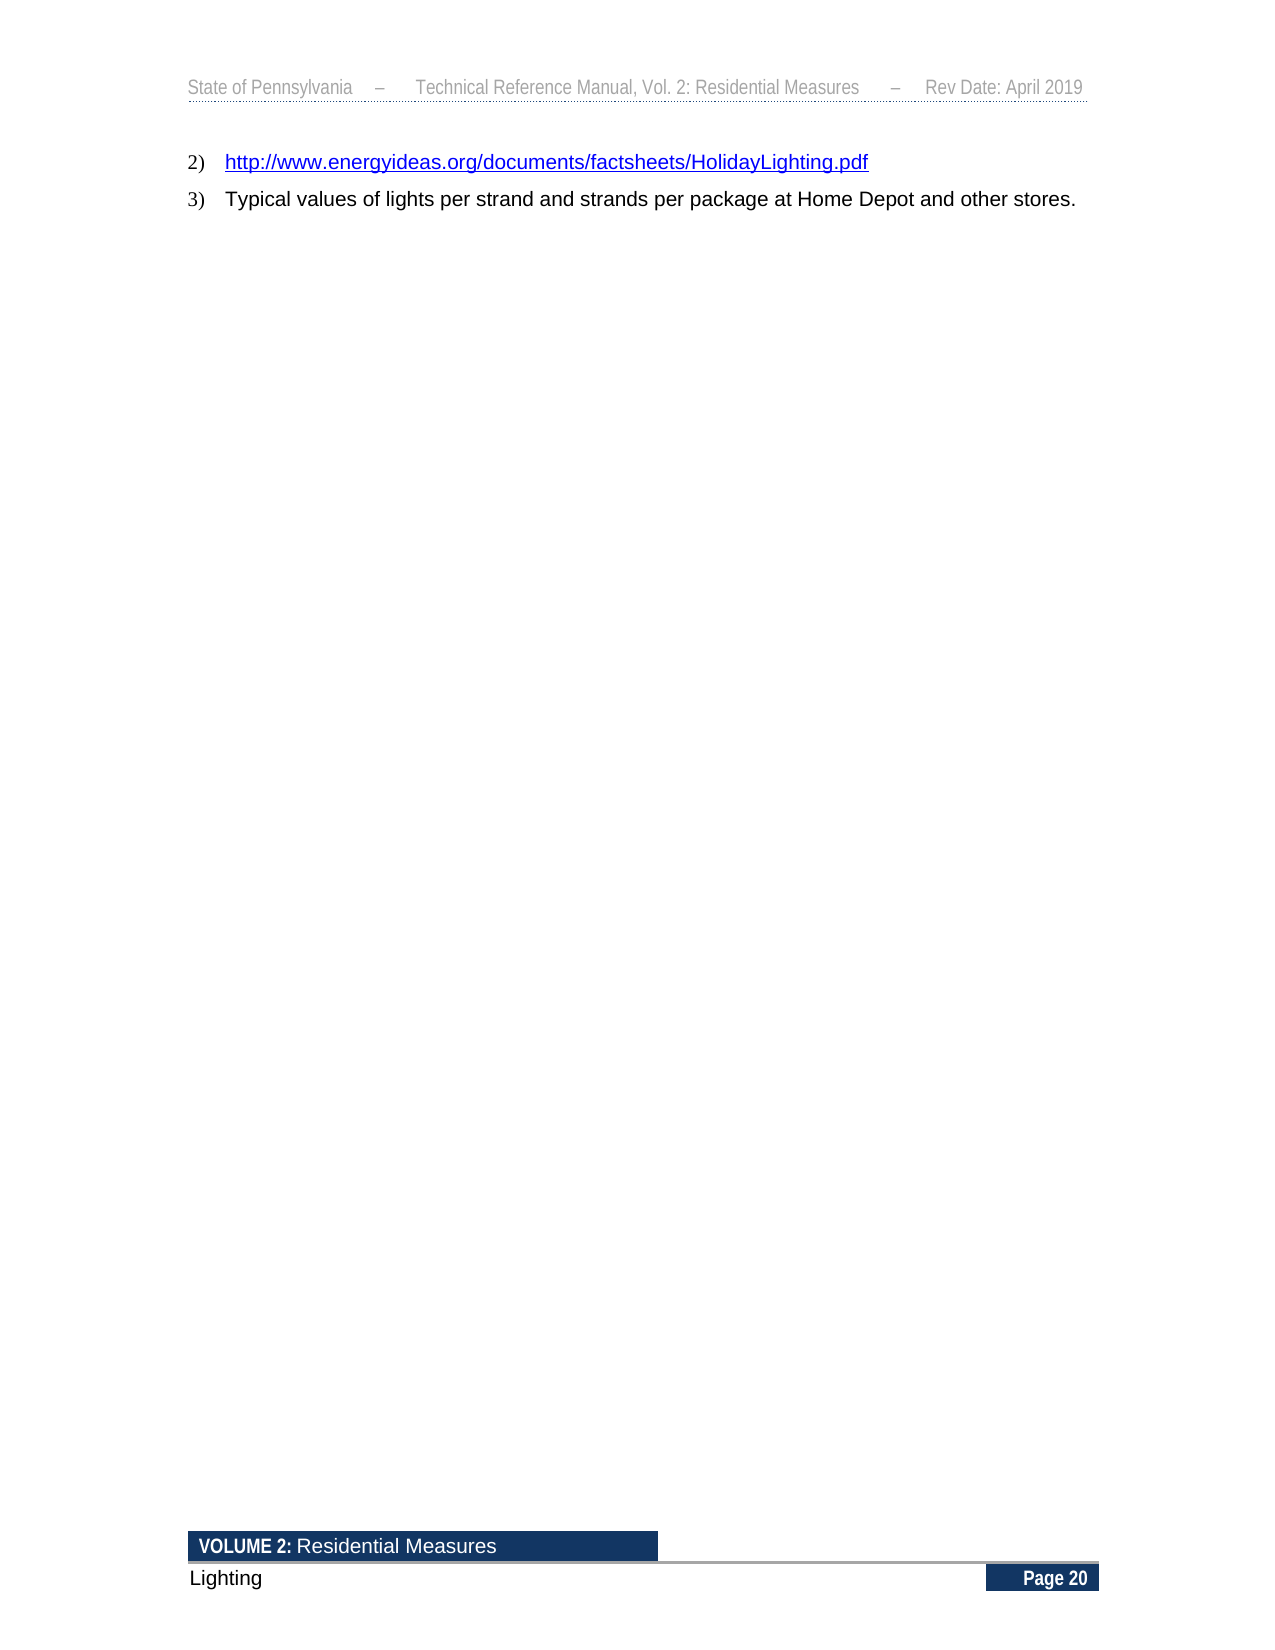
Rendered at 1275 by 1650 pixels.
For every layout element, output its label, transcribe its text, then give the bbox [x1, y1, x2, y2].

list http://www.energyideas.org/documents/factsheets/HolidayLighting.pdf [187, 150, 1087, 174]
list Typical values of lights per strand and strands per package at Home Depot and other stores. [187, 187, 1087, 211]
